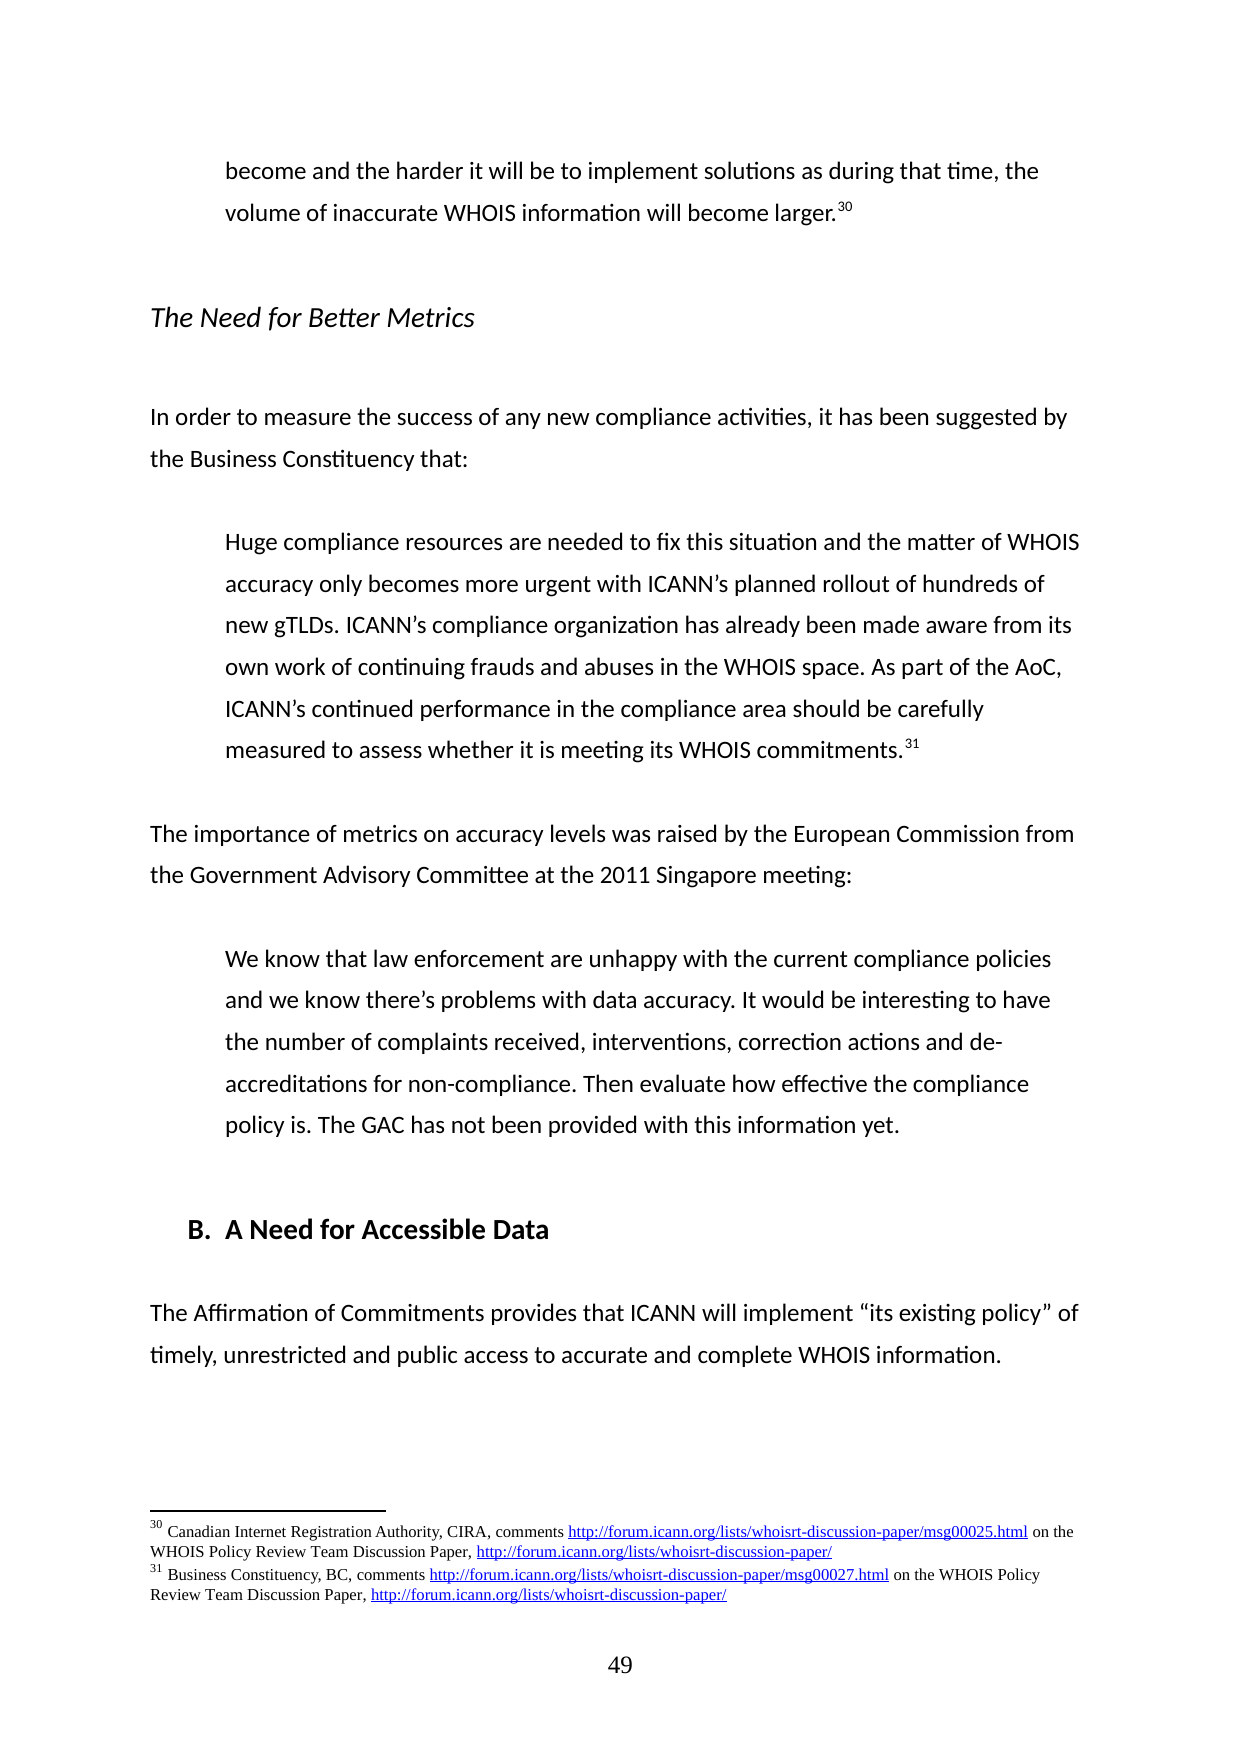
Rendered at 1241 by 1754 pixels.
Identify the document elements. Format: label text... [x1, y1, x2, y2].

subtitle The Need for Better Metrics [150, 296, 1090, 337]
subtitle A Need for Accessible Data [187, 1208, 1090, 1250]
text Huge compliance resources are needed to fix this situation and the matter of WHOIS accuracy only becomes more urgent with ICANN’s planned rollout of hundreds of new gTLDs. ICANN’s compliance organization has already been made aware from its own work of continuing frauds and abuses in the WHOIS space. As part of the AoC, ICANN’s continued performance in the compliance area should be carefully measured to assess whether it is meeting its WHOIS commitments. [225, 521, 1090, 771]
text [225, 150, 1090, 233]
text The importance of metrics on accuracy levels was raised by the European Commission from the Government Advisory Committee at the 2011 Singapore meeting: [150, 812, 1090, 896]
text We know that law enforcement are unhappy with the current compliance policies and we know there’s problems with data accuracy. It would be interesting to have the number of complaints received, interventions, correction actions and de-accreditations for non-compliance. Then evaluate how effective the compliance policy is. The GAC has not been provided with this information yet. [225, 937, 1090, 1146]
text In order to measure the success of any new compliance activities, it has been suggested by the Business Constituency that: [150, 396, 1090, 479]
text The Affirmation of Commitments provides that ICANN will implement “its existing policy” of timely, unrestricted and public access to accurate and complete WHOIS information. [150, 1292, 1090, 1375]
